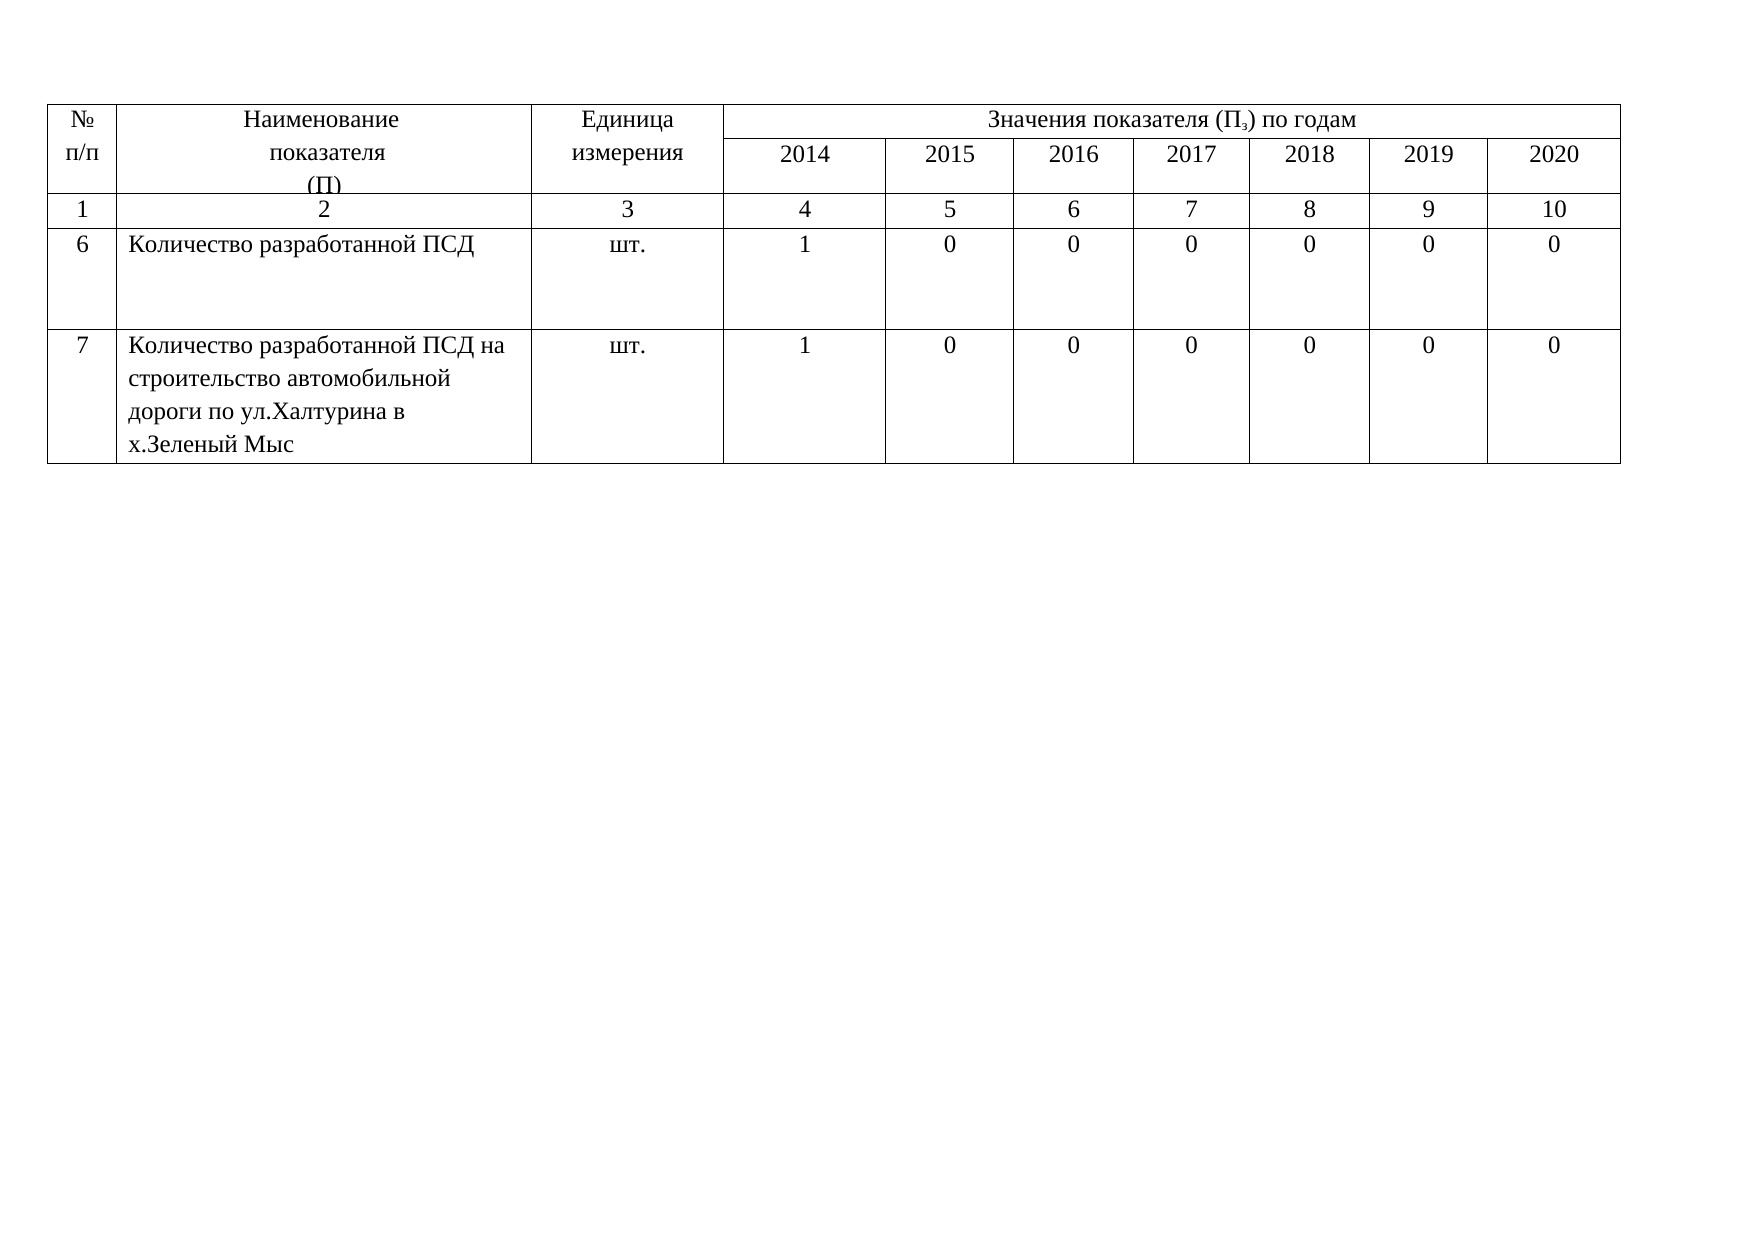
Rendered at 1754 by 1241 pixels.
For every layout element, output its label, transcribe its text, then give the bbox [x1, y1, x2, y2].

table_header Наименование показателя (П) [117, 105, 531, 193]
table_header Значения показателя (Пз) по годам [724, 105, 1620, 138]
table_cell 1 [724, 229, 885, 329]
table_cell 2019 [1370, 139, 1487, 193]
table_cell 2017 [1134, 139, 1249, 193]
table_cell 1 [724, 330, 885, 463]
table_cell 0 [1488, 330, 1620, 463]
table_cell 0 [1250, 330, 1369, 463]
table_cell 0 [886, 229, 1013, 329]
table_cell 0 [1370, 229, 1487, 329]
table_cell 2015 [886, 139, 1013, 193]
table_cell 7 [48, 330, 116, 463]
table_cell 6 [1014, 194, 1133, 228]
table_cell Количество разработанной ПСД [117, 229, 531, 329]
table_cell 0 [1134, 229, 1249, 329]
table_cell шт. [532, 330, 723, 463]
table_cell 0 [1370, 330, 1487, 463]
table_cell 5 [886, 194, 1013, 228]
table_cell 9 [1370, 194, 1487, 228]
table_cell 0 [1134, 330, 1249, 463]
table_cell 10 [1488, 194, 1620, 228]
table_cell 4 [724, 194, 885, 228]
table_cell 2 [117, 194, 531, 228]
table_cell 8 [1250, 194, 1369, 228]
table_cell Количество разработанной ПСД на строительство автомобильной дороги по ул.Халтурина в х.Зеленый Мыс [117, 330, 531, 463]
table_cell 2020 [1488, 139, 1620, 193]
table_cell 3 [532, 194, 723, 228]
table_cell 2018 [1250, 139, 1369, 193]
table_cell шт. [532, 229, 723, 329]
table_cell 2014 [724, 139, 885, 193]
table_cell 0 [1250, 229, 1369, 329]
table_cell 7 [1134, 194, 1249, 228]
table_header № п/п [48, 105, 116, 193]
table_cell 0 [886, 330, 1013, 463]
table_cell 1 [48, 194, 116, 228]
table_cell 2016 [1014, 139, 1133, 193]
table_cell 0 [1014, 229, 1133, 329]
table_cell 0 [1014, 330, 1133, 463]
table_cell 0 [1488, 229, 1620, 329]
table_cell 6 [48, 229, 116, 329]
table_header Единица измерения [532, 105, 723, 193]
